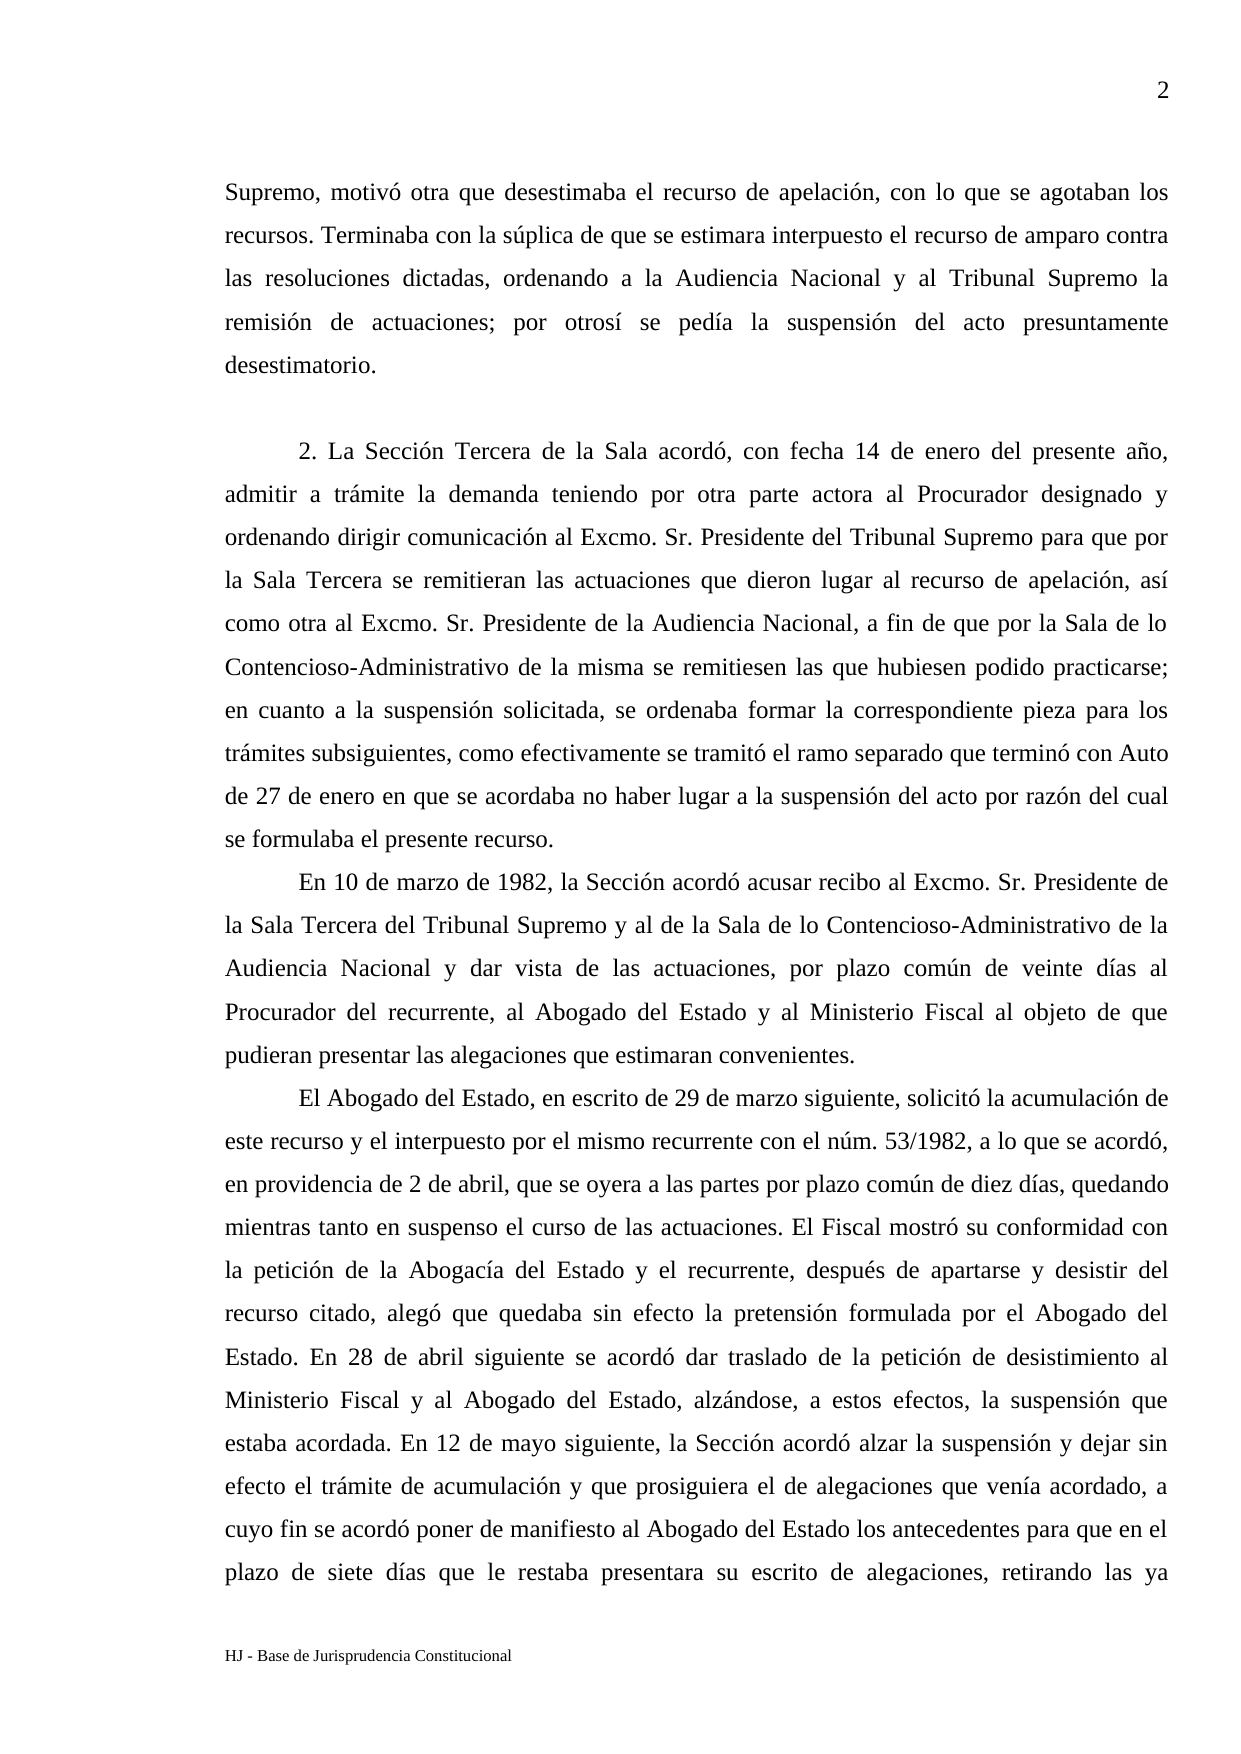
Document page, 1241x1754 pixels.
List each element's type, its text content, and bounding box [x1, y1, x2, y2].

text En 10 de marzo de 1982, la Sección acordó acusar recibo al Excmo. Sr. Presidente de la Sala Tercera del Tribunal Supremo y al de la Sala de lo Contencioso-Administrativo de la Audiencia Nacional y dar vista de las actuaciones, por plazo común de veinte días al Procurador del recurrente, al Abogado del Estado y al Ministerio Fiscal al objeto de que pudieran presentar las alegaciones que estimaran convenientes. [224, 867, 1169, 1068]
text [224, 177, 1169, 378]
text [224, 1083, 1169, 1586]
text 2. La Sección Tercera de la Sala acordó, con fecha 14 de enero del presente año, admitir a trámite la demanda teniendo por otra parte actora al Procurador designado y ordenando dirigir comunicación al Excmo. Sr. Presidente del Tribunal Supremo para que por la Sala Tercera se remitieran las actuaciones que dieron lugar al recurso de apelación, así como otra al Excmo. Sr. Presidente de la Audiencia Nacional, a fin de que por la Sala de lo Contencioso-Administrativo de la misma se remitiesen las que hubiesen podido practicarse; en cuanto a la suspensión solicitada, se ordenaba formar la correspondiente pieza para los trámites subsiguientes, como efectivamente se tramitó el ramo separado que terminó con Auto de 27 de enero en que se acordaba no haber lugar a la suspensión del acto por razón del cual se formulaba el presente recurso. [224, 436, 1169, 853]
